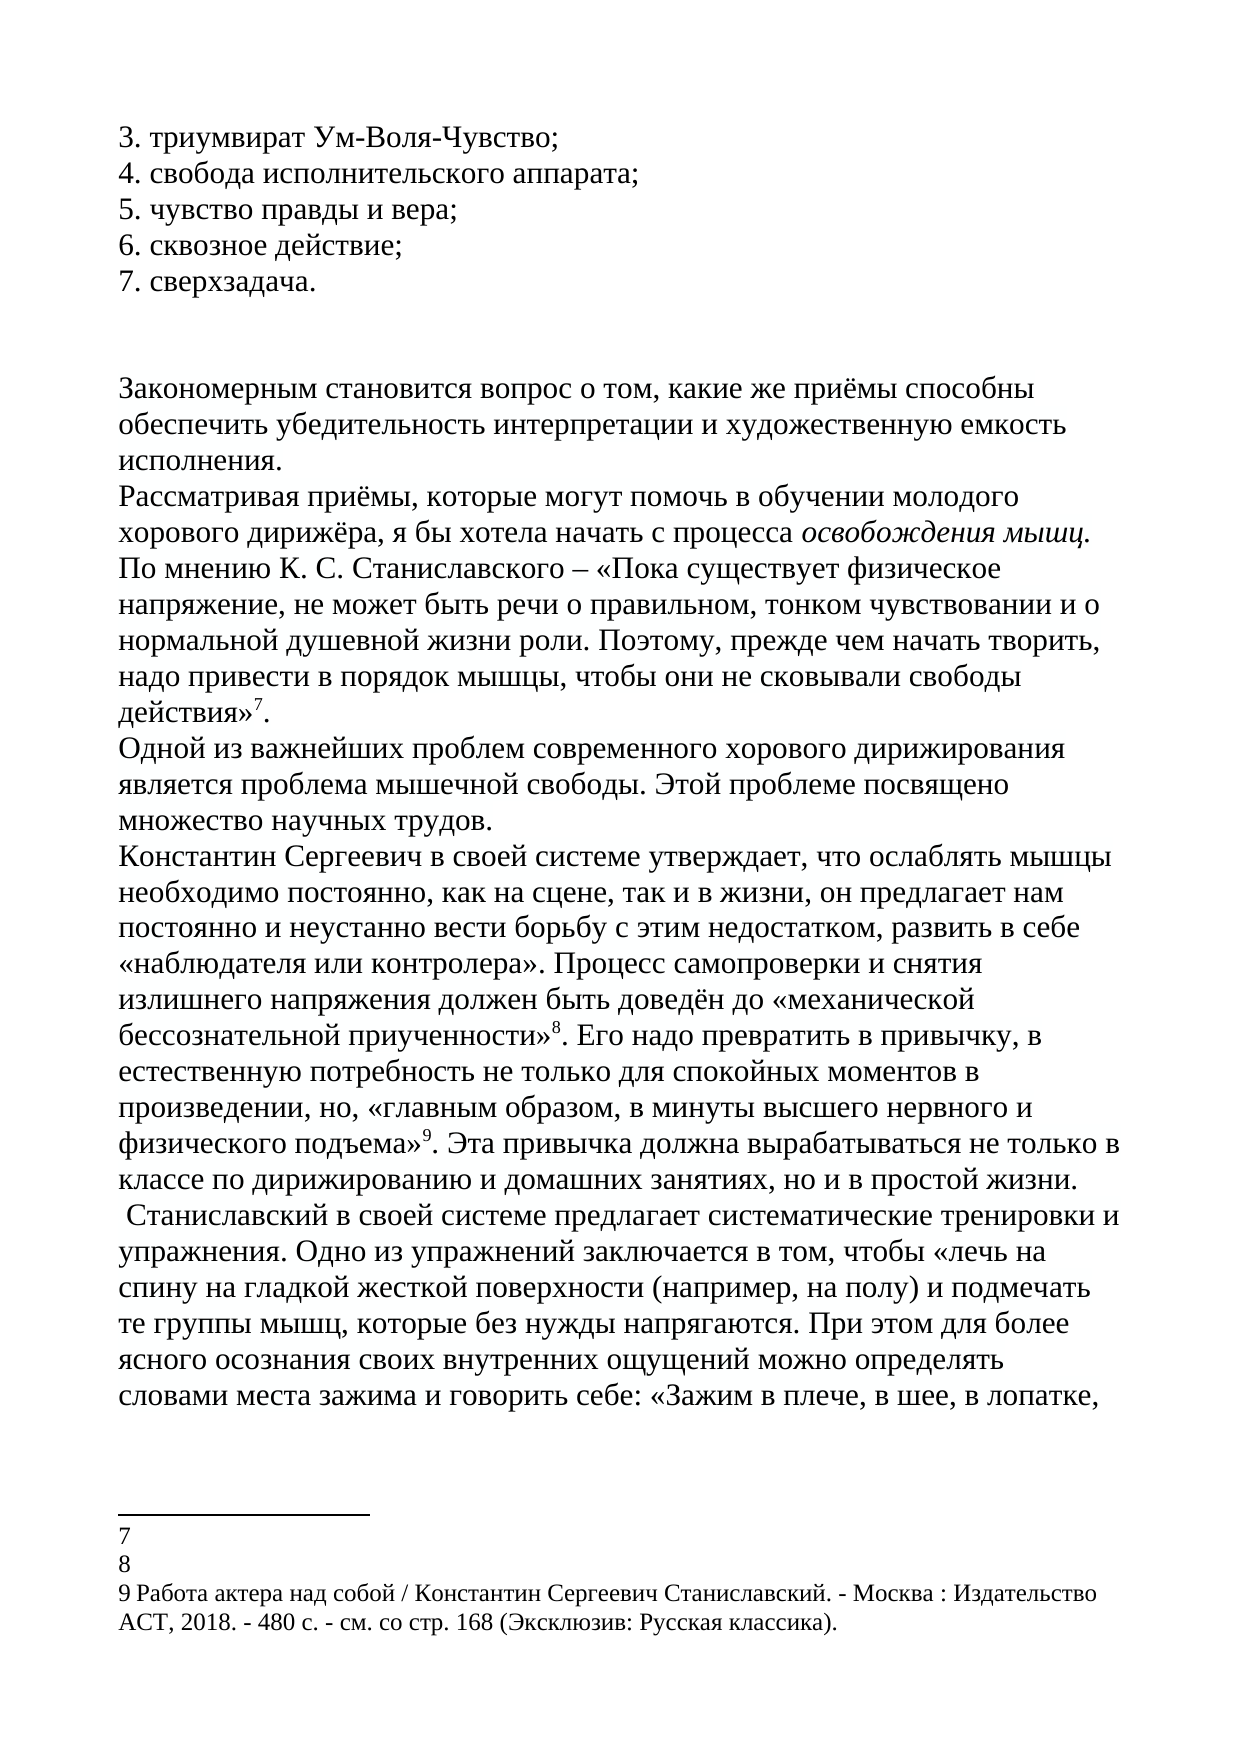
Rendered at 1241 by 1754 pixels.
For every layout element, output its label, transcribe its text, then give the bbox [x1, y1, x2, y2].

text 3. триумвират Ум-Воля-Чувство; [118, 118, 1122, 154]
text 5. чувство правды и вера; [118, 190, 1122, 226]
text 7. сверхзадача. [118, 262, 1122, 298]
text По мнению К. С. Станиславского – «Пока существует физическое напряжение, не может быть речи о правильном, тонком чувствовании и о нормальной душевной жизни роли. Поэтому, прежде чем начать творить, надо привести в порядок мышцы, чтобы они не сковывали свободы действия». [271, 549, 1122, 729]
text Закономерным становится вопрос о том, какие же приёмы способны обеспечить убедительность интерпретации и художественную емкость исполнения. [283, 370, 1122, 477]
text 4. свобода исполнительского аппарата; [118, 154, 1122, 190]
text Константин Сергеевич в своей системе утверждает, что ослаблять мышцы необходимо постоянно, как на сцене, так и в жизни, он предлагает нам постоянно и неустанно вести борьбу с этим недостатком, развить в себе «наблюдателя или контролера». Процесс самопроверки и снятия излишнего напряжения должен быть доведён до «механической бессознательной приученности». Его надо превратить в привычку, в естественную потребность не только для спокойных моментов в произведении, но, «главным образом, в минуты высшего нервного и физического подъема». Эта привычка должна вырабатываться не только в классе по дирижированию и домашних занятиях, но и в простой жизни. [118, 837, 1122, 1196]
text 6. сквозное действие; [118, 226, 1122, 262]
text Рассматривая приёмы, которые могут помочь в обучении молодого хорового дирижёра, я бы хотела начать с процесса освобождения мышц. [118, 477, 1122, 549]
text Одной из важнейших проблем современного хорового дирижирования является проблема мышечной свободы. Этой проблеме посвящено множество научных трудов. [493, 729, 1122, 837]
